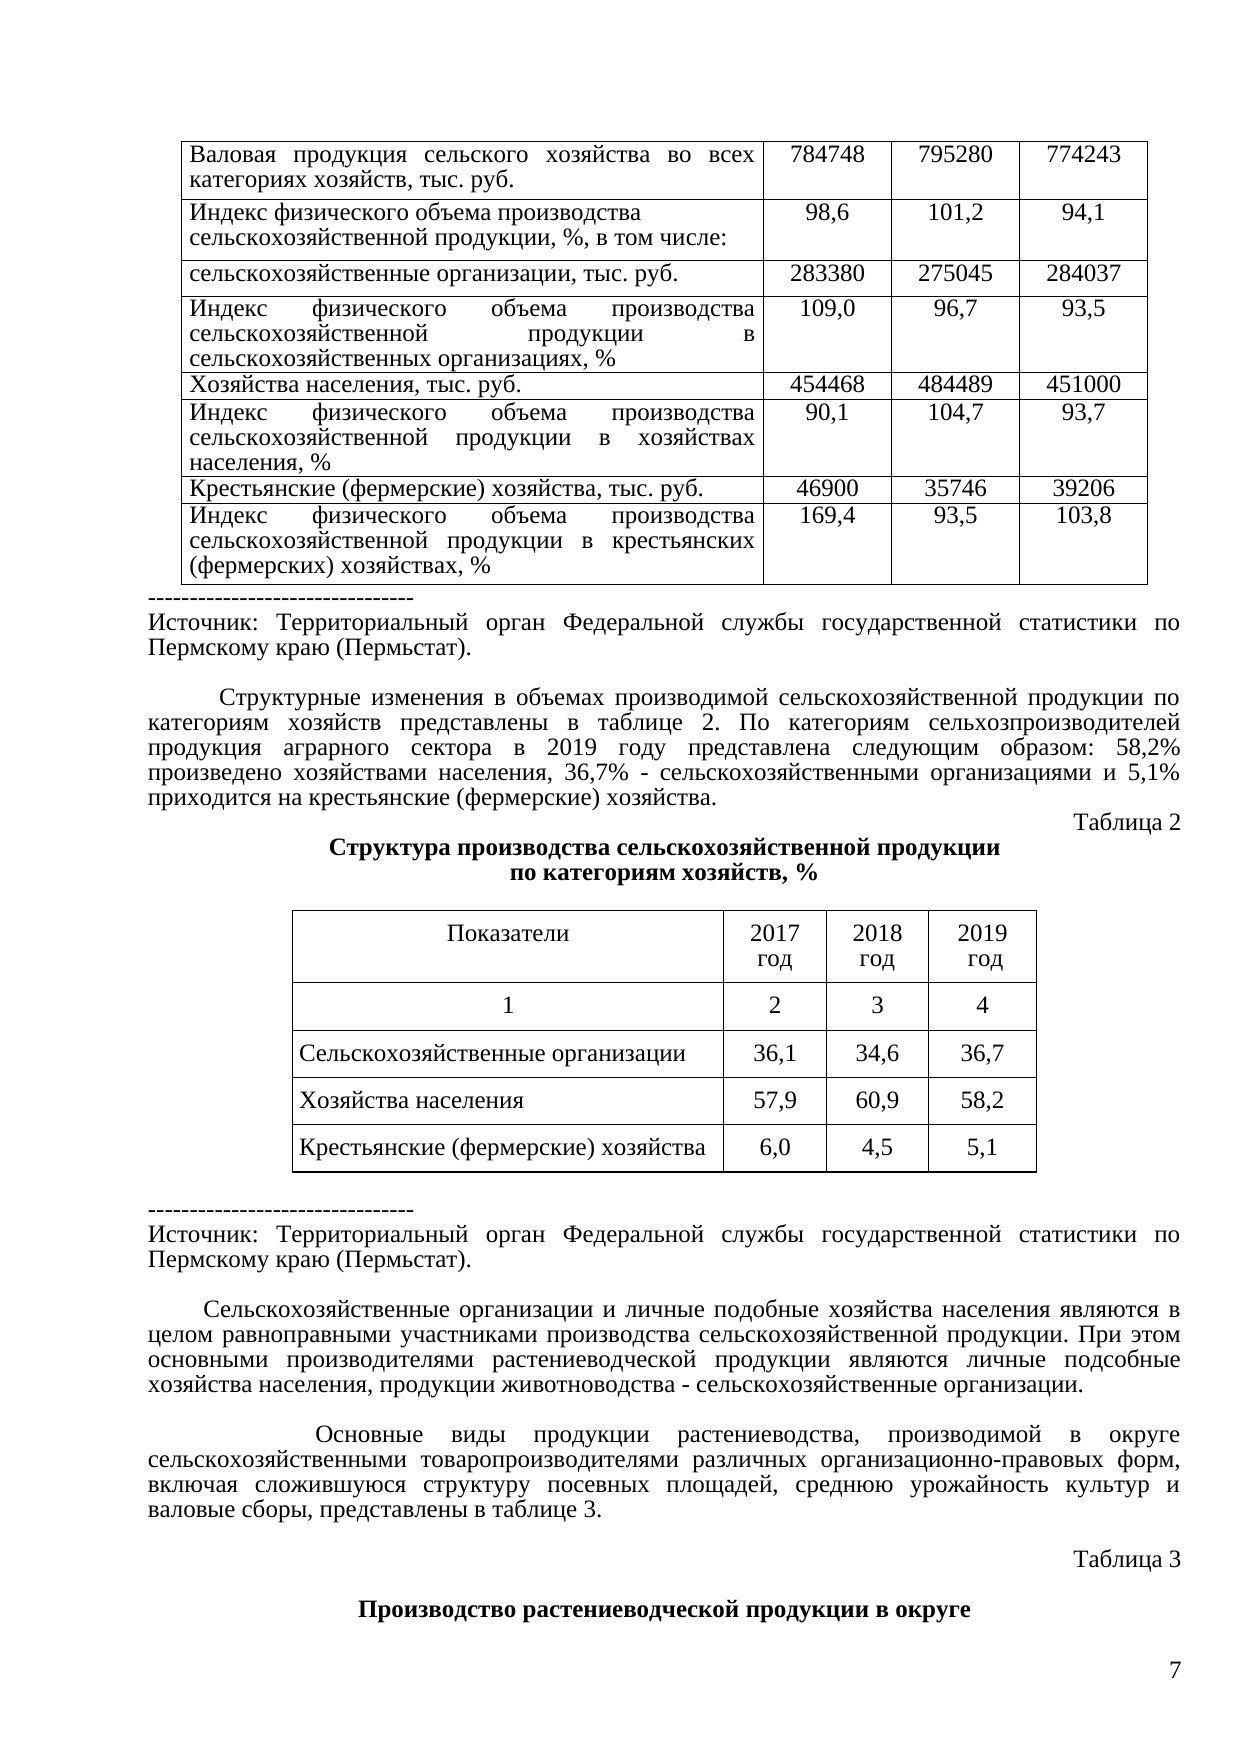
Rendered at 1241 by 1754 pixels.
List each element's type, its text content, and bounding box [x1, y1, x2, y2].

table_cell 109,0 [764, 297, 891, 372]
table_cell 93,5 [892, 504, 1019, 584]
table_cell 795280 [892, 142, 1019, 199]
table_cell Крестьянские (фермерские) хозяйства [293, 1125, 723, 1171]
table_cell Хозяйства населения [293, 1078, 723, 1124]
table_cell 1 [293, 983, 723, 1029]
table_cell 101,2 [892, 200, 1019, 260]
table_cell 46900 [764, 477, 891, 503]
table_cell 4,5 [827, 1125, 928, 1171]
text Источник: Территориальный орган Федеральной службы государственной статистики по Пермскому краю (Пермьстат). [148, 1222, 1181, 1272]
table_cell 284037 [1020, 261, 1147, 296]
text Таблица 3 [148, 1547, 1181, 1572]
table_header 2017 год [724, 911, 826, 982]
text по категориям хозяйств, % [148, 860, 1181, 885]
table_cell 4 [929, 983, 1036, 1029]
text Таблица 2 [148, 810, 1181, 835]
table_header Показатели [293, 911, 723, 982]
table_header 2018 год [827, 911, 928, 982]
table_cell Сельскохозяйственные организации [293, 1031, 723, 1077]
table_cell 2 [724, 983, 826, 1029]
table_cell 36,1 [724, 1031, 826, 1077]
table_cell 34,6 [827, 1031, 928, 1077]
table_cell 93,7 [1020, 400, 1147, 476]
table_cell 784748 [764, 142, 891, 199]
text Структурные изменения в объемах производимой сельскохозяйственной продукции по категориям хозяйств представлены в таблице 2. По категориям сельхозпроизводителей продукция аграрного сектора в 2019 году представлена следующим образом: 58,2% произведено хозяйствами населения, 36,7% - сельскохозяйственными организациями и 5,1% приходится на крестьянские (фермерские) хозяйства. [148, 685, 1181, 810]
table_cell 5,1 [929, 1125, 1036, 1171]
table_cell сельскохозяйственные организации, тыс. руб. [182, 261, 763, 296]
table_cell 104,7 [892, 400, 1019, 476]
text Источник: Территориальный орган Федеральной службы государственной статистики по Пермскому краю (Пермьстат). [148, 610, 1181, 660]
table_cell Валовая продукция сельского хозяйства во всех категориях хозяйств, тыс. руб. [182, 142, 763, 199]
table_cell 484489 [892, 373, 1019, 399]
table_cell Индекс физического объема производства сельскохозяйственной продукции в крестьянских (фермерских) хозяйствах, % [182, 504, 763, 584]
table_cell Индекс физического объема производства сельскохозяйственной продукции, %, в том числе: [182, 200, 763, 260]
table_cell 283380 [764, 261, 891, 296]
table_cell 36,7 [929, 1031, 1036, 1077]
table_cell 275045 [892, 261, 1019, 296]
text Основные виды продукции растениеводства, производимой в округе сельскохозяйственными товаропроизводителями различных организационно-правовых форм, включая сложившуюся структуру посевных площадей, среднюю урожайность культур и валовые сборы, представлены в таблице 3. [148, 1422, 1181, 1522]
table_cell 35746 [892, 477, 1019, 503]
text Сельскохозяйственные организации и личные подобные хозяйства населения являются в целом равноправными участниками производства сельскохозяйственной продукции. При этом основными производителями растениеводческой продукции являются личные подсобные хозяйства населения, продукции животноводства - сельскохозяйственные организации. [148, 1297, 1181, 1397]
table_cell Хозяйства населения, тыс. руб. [182, 373, 763, 399]
text Производство растениеводческой продукции в округе [148, 1597, 1181, 1622]
table_cell Крестьянские (фермерские) хозяйства, тыс. руб. [182, 477, 763, 503]
table_cell 6,0 [724, 1125, 826, 1171]
text Структура производства сельскохозяйственной продукции [148, 835, 1181, 860]
text -------------------------------- [148, 585, 1181, 610]
table_cell 94,1 [1020, 200, 1147, 260]
text -------------------------------- [148, 1197, 1181, 1222]
table_cell 98,6 [764, 200, 891, 260]
table_cell 93,5 [1020, 297, 1147, 372]
table_cell Индекс физического объема производства сельскохозяйственной продукции в сельскохозяйственных организациях, % [182, 297, 763, 372]
table_cell 774243 [1020, 142, 1147, 199]
table_cell 3 [827, 983, 928, 1029]
table_cell 58,2 [929, 1078, 1036, 1124]
table_cell Индекс физического объема производства сельскохозяйственной продукции в хозяйствах населения, % [182, 400, 763, 476]
table_cell 39206 [1020, 477, 1147, 503]
table_cell 60,9 [827, 1078, 928, 1124]
table_cell 90,1 [764, 400, 891, 476]
table_cell 169,4 [764, 504, 891, 584]
table_cell 57,9 [724, 1078, 826, 1124]
table_cell 103,8 [1020, 504, 1147, 584]
table_cell 96,7 [892, 297, 1019, 372]
table_cell 454468 [764, 373, 891, 399]
table_header 2019 год [929, 911, 1036, 982]
table_cell 451000 [1020, 373, 1147, 399]
